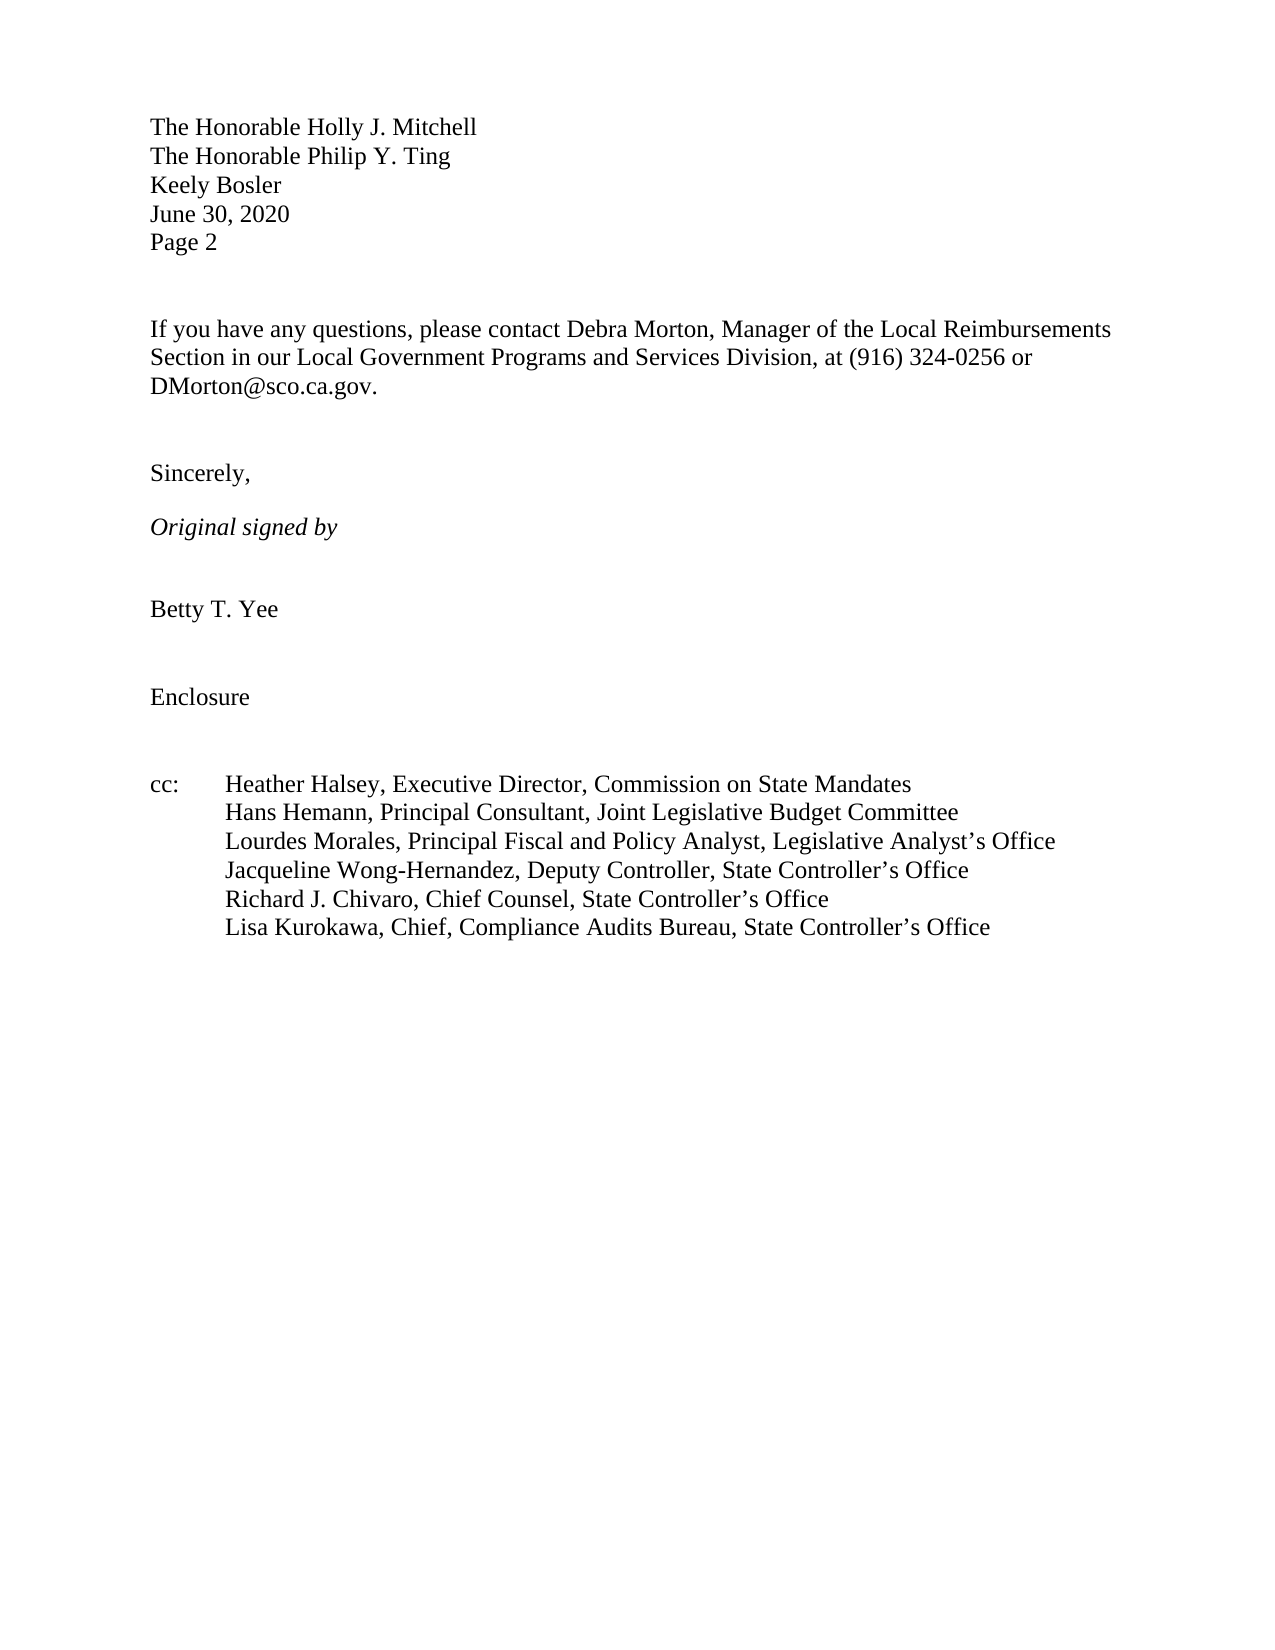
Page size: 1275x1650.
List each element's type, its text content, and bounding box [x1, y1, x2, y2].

text Richard J. Chivaro, Chief Counsel, State Controller’s Office [150, 884, 1134, 912]
text Sincerely, [150, 458, 1134, 487]
text Lourdes Morales, Principal Fiscal and Policy Analyst, Legislative Analyst’s Office [150, 826, 1134, 855]
text Betty T. Yee [150, 594, 1134, 623]
text Jacqueline Wong-Hernandez, Deputy Controller, State Controller’s Office [150, 855, 1134, 884]
text cc: Heather Halsey, Executive Director, Commission on State Mandates [150, 769, 1134, 797]
text If you have any questions, please contact Debra Morton, Manager of the Local Reimbursements Section in our Local Government Programs and Services Division, at (916) 324-0256 or DMorton@sco.ca.gov. [150, 314, 1134, 400]
text Original signed by [150, 512, 1134, 541]
text Lisa Kurokawa, Chief, Compliance Audits Bureau, State Controller’s Office [150, 912, 1134, 941]
text Hans Hemann, Principal Consultant, Joint Legislative Budget Committee [150, 797, 1134, 826]
text Enclosure [150, 682, 1134, 710]
